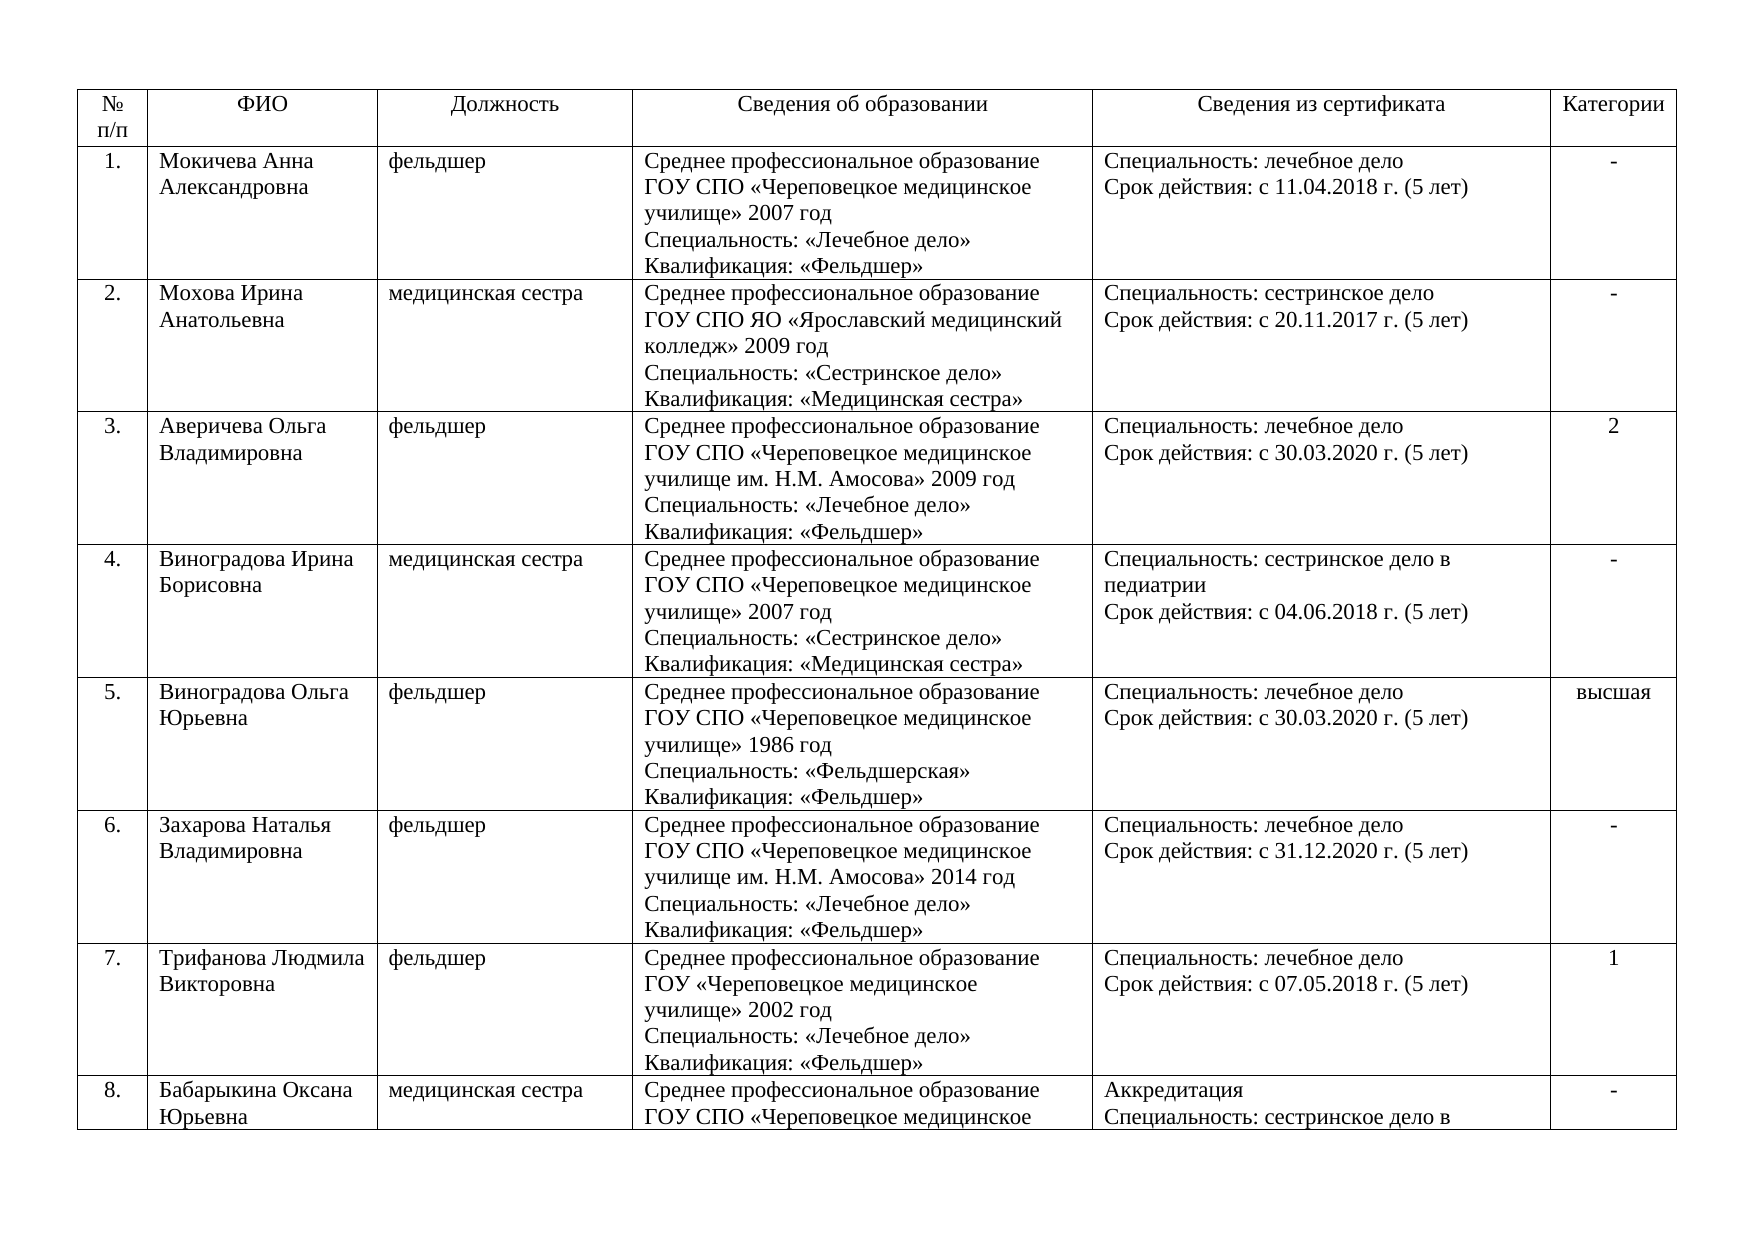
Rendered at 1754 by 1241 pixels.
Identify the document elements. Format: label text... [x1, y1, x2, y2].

table_cell Трифанова Людмила Викторовна [148, 944, 377, 1075]
table_cell 2. [78, 280, 147, 411]
table_cell фельдшер [378, 412, 632, 544]
table_cell медицинская сестра [378, 280, 632, 411]
table_cell - [1551, 1076, 1676, 1129]
table_cell Среднее профессиональное образование ГОУ СПО «Череповецкое медицинское училище им. Н.М. Амосова» 2014 год Специальность: «Лечебное дело» Квалификация: «Фельдшер» [633, 811, 1092, 942]
table_cell Среднее профессиональное образование ГОУ СПО «Череповецкое медицинское училище» 1986 год Специальность: «Фельдшерская» Квалификация: «Фельдшер» [633, 678, 1092, 810]
table_cell фельдшер [378, 944, 632, 1075]
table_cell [1093, 1076, 1550, 1129]
table_cell 6. [78, 811, 147, 942]
table_cell 3. [78, 412, 147, 544]
table_cell - [1551, 280, 1676, 411]
table_header Сведения из сертификата [1093, 90, 1550, 146]
table_cell - [1551, 811, 1676, 942]
table_cell - [1551, 545, 1676, 677]
table_header Должность [378, 90, 632, 146]
table_cell Специальность: лечебное дело Срок действия: с 07.05.2018 г. (5 лет) [1093, 944, 1550, 1075]
table_cell Среднее профессиональное образование ГОУ СПО «Череповецкое медицинское училище им. Н.М. Амосова» 2009 год Специальность: «Лечебное дело» Квалификация: «Фельдшер» [633, 412, 1092, 544]
table_cell 8. [78, 1076, 147, 1129]
table_cell Специальность: лечебное дело Срок действия: с 30.03.2020 г. (5 лет) [1093, 678, 1550, 810]
table_cell фельдшер [378, 147, 632, 278]
table_cell - [1551, 147, 1676, 278]
table_header Категории [1551, 90, 1676, 146]
table_cell медицинская сестра [378, 545, 632, 677]
table_cell Специальность: лечебное дело Срок действия: с 11.04.2018 г. (5 лет) [1093, 147, 1550, 278]
table_header ФИО [148, 90, 377, 146]
table_cell Специальность: сестринское дело Срок действия: с 20.11.2017 г. (5 лет) [1093, 280, 1550, 411]
table_cell Специальность: сестринское дело в педиатрии Срок действия: с 04.06.2018 г. (5 лет) [1093, 545, 1550, 677]
table_cell 5. [78, 678, 147, 810]
table_cell 4. [78, 545, 147, 677]
table_cell Специальность: лечебное дело Срок действия: с 31.12.2020 г. (5 лет) [1093, 811, 1550, 942]
table_header № п/п [78, 90, 147, 146]
table_cell Специальность: лечебное дело Срок действия: с 30.03.2020 г. (5 лет) [1093, 412, 1550, 544]
table_cell фельдшер [378, 811, 632, 942]
table_cell медицинская сестра [378, 1076, 632, 1129]
table_cell высшая [1551, 678, 1676, 810]
table_cell Среднее профессиональное образование ГОУ «Череповецкое медицинское училище» 2002 год Специальность: «Лечебное дело» Квалификация: «Фельдшер» [633, 944, 1092, 1075]
table_cell 7. [78, 944, 147, 1075]
table_cell Захарова Наталья Владимировна [148, 811, 377, 942]
table_cell 1 [1551, 944, 1676, 1075]
table_cell Среднее профессиональное образование ГОУ СПО «Череповецкое медицинское училище» 2007 год Специальность: «Сестринское дело» Квалификация: «Медицинская сестра» [633, 545, 1092, 677]
table_cell Виноградова Ирина Борисовна [148, 545, 377, 677]
table_header Сведения об образовании [633, 90, 1092, 146]
table_cell Виноградова Ольга Юрьевна [148, 678, 377, 810]
table_cell фельдшер [378, 678, 632, 810]
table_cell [148, 1076, 377, 1129]
table_cell 2 [1551, 412, 1676, 544]
table_cell Аверичева Ольга Владимировна [148, 412, 377, 544]
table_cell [633, 1076, 1092, 1129]
table_cell Мохова Ирина Анатольевна [148, 280, 377, 411]
table_cell 1. [78, 147, 147, 278]
table_cell Мокичева Анна Александровна [148, 147, 377, 278]
table_cell Среднее профессиональное образование ГОУ СПО ЯО «Ярославский медицинский колледж» 2009 год Специальность: «Сестринское дело» Квалификация: «Медицинская сестра» [633, 280, 1092, 411]
table_cell Среднее профессиональное образование ГОУ СПО «Череповецкое медицинское училище» 2007 год Специальность: «Лечебное дело» Квалификация: «Фельдшер» [633, 147, 1092, 278]
